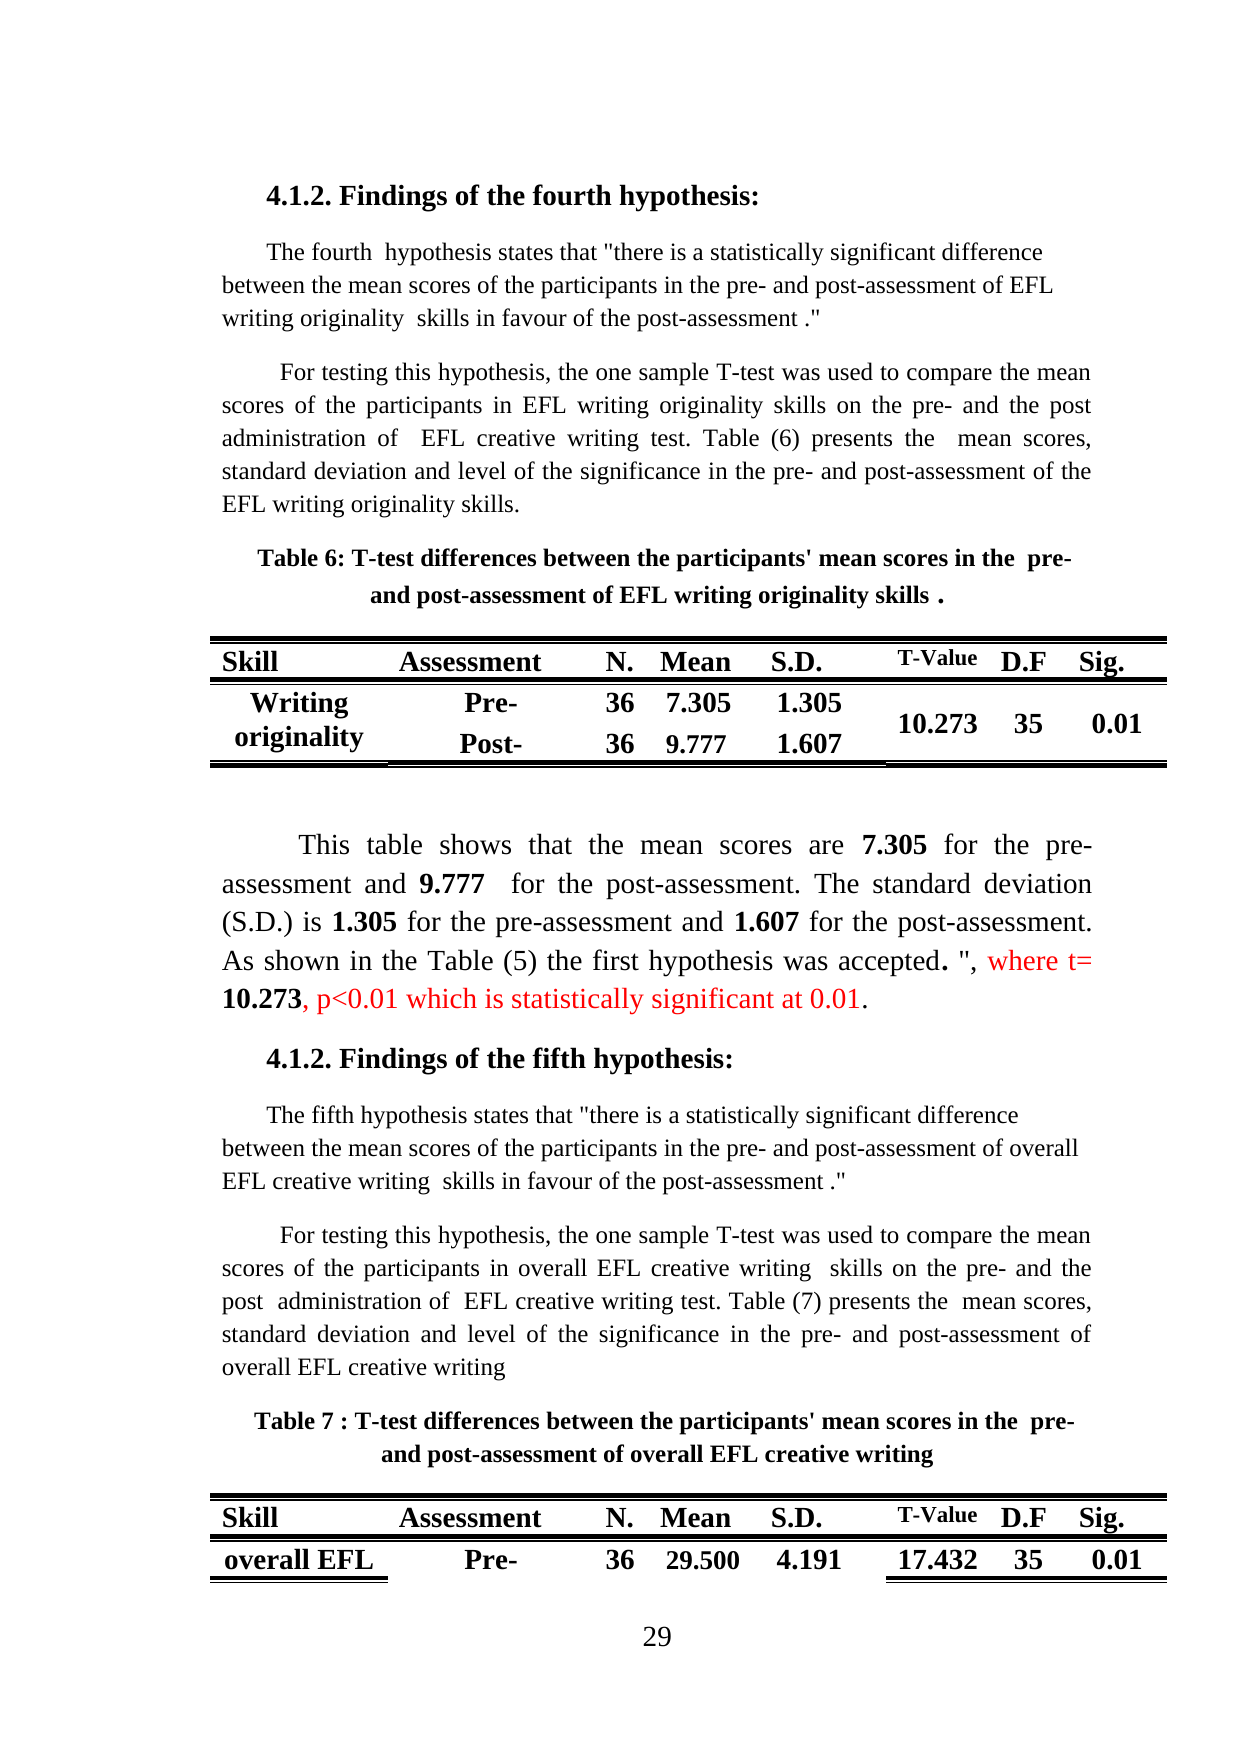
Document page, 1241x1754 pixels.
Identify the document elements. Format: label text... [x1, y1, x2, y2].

table_header Sig. [1067, 1501, 1167, 1534]
table_header N. [594, 644, 648, 677]
table_cell 0.01 [1067, 685, 1167, 760]
table_cell Writing originality [210, 685, 387, 760]
text Table 6: T-test differences between the participants' mean scores in the pre- and post-assessment of EFL writing originality skills . [222, 543, 1093, 610]
text This table shows that the mean scores are 7.305 for the pre-assessment and 9.777 for the post-assessment. The standard deviation (S.D.) is 1.305 for the pre-assessment and 1.607 for the post-assessment. As shown in the Table (5) the first hypothesis was accepted. ", where t= 10.273, p<0.01 which is statistically significant at 0.01. [222, 827, 1093, 1015]
table_header Mean [649, 644, 759, 677]
table_cell 7.305 [649, 685, 759, 719]
table_header D.F [989, 644, 1067, 677]
table_header S.D. [759, 1501, 886, 1534]
text 4.1.2. Findings of the fifth hypothesis: [222, 1041, 1093, 1074]
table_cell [210, 1542, 387, 1576]
text For testing this hypothesis, the one sample T-test was used to compare the mean scores of the participants in EFL writing originality skills on the pre- and the post administration of EFL creative writing test. Table (6) presents the mean scores, standard deviation and level of the significance in the pre- and post-assessment of the EFL writing originality skills. [222, 357, 1093, 518]
table_header Assessment [388, 644, 594, 677]
table_header D.F [989, 1501, 1067, 1534]
table_header N. [594, 1501, 648, 1534]
table_cell 36 [594, 1542, 648, 1576]
table_header Assessment [388, 1501, 594, 1534]
table_cell 36 [594, 719, 648, 760]
text 4.1.2. Findings of the fourth hypothesis: [222, 178, 1093, 211]
table_cell 35 [989, 1542, 1067, 1576]
text Table 7 : T-test differences between the participants' mean scores in the pre- and post-assessment of overall EFL creative writing [222, 1406, 1093, 1468]
text The fifth hypothesis states that "there is a statistically significant difference between the mean scores of the participants in the pre- and post-assessment of overall EFL creative writing skills in favour of the post-assessment ." [222, 1100, 1093, 1195]
table_cell Pre- [388, 685, 594, 719]
table_cell 29.500 [649, 1542, 759, 1576]
table_cell 36 [594, 685, 648, 719]
table_cell 35 [989, 685, 1067, 760]
table_cell 4.191 [759, 1542, 886, 1576]
table_header T-Value [886, 644, 989, 677]
table_cell 10.273 [886, 685, 989, 760]
table_cell 1.607 [759, 719, 886, 760]
table_cell 17.432 [886, 1542, 989, 1576]
table_header T-Value [886, 1501, 989, 1534]
table_cell 9.777 [649, 719, 759, 760]
table_cell Post- [388, 719, 594, 760]
table_header S.D. [759, 644, 886, 677]
table_header Mean [649, 1501, 759, 1534]
text The fourth hypothesis states that "there is a statistically significant difference between the mean scores of the participants in the pre- and post-assessment of EFL writing originality skills in favour of the post-assessment ." [222, 237, 1093, 332]
table_cell 1.305 [759, 685, 886, 719]
table_header Skill [210, 1501, 387, 1534]
table_header Sig. [1067, 644, 1167, 677]
table_cell 0.01 [1067, 1542, 1167, 1576]
text For testing this hypothesis, the one sample T-test was used to compare the mean scores of the participants in overall EFL creative writing skills on the pre- and the post administration of EFL creative writing test. Table (7) presents the mean scores, standard deviation and level of the significance in the pre- and post-assessment of overall EFL creative writing [222, 1220, 1093, 1381]
table_cell Pre- [388, 1542, 594, 1576]
table_header Skill [210, 644, 387, 677]
